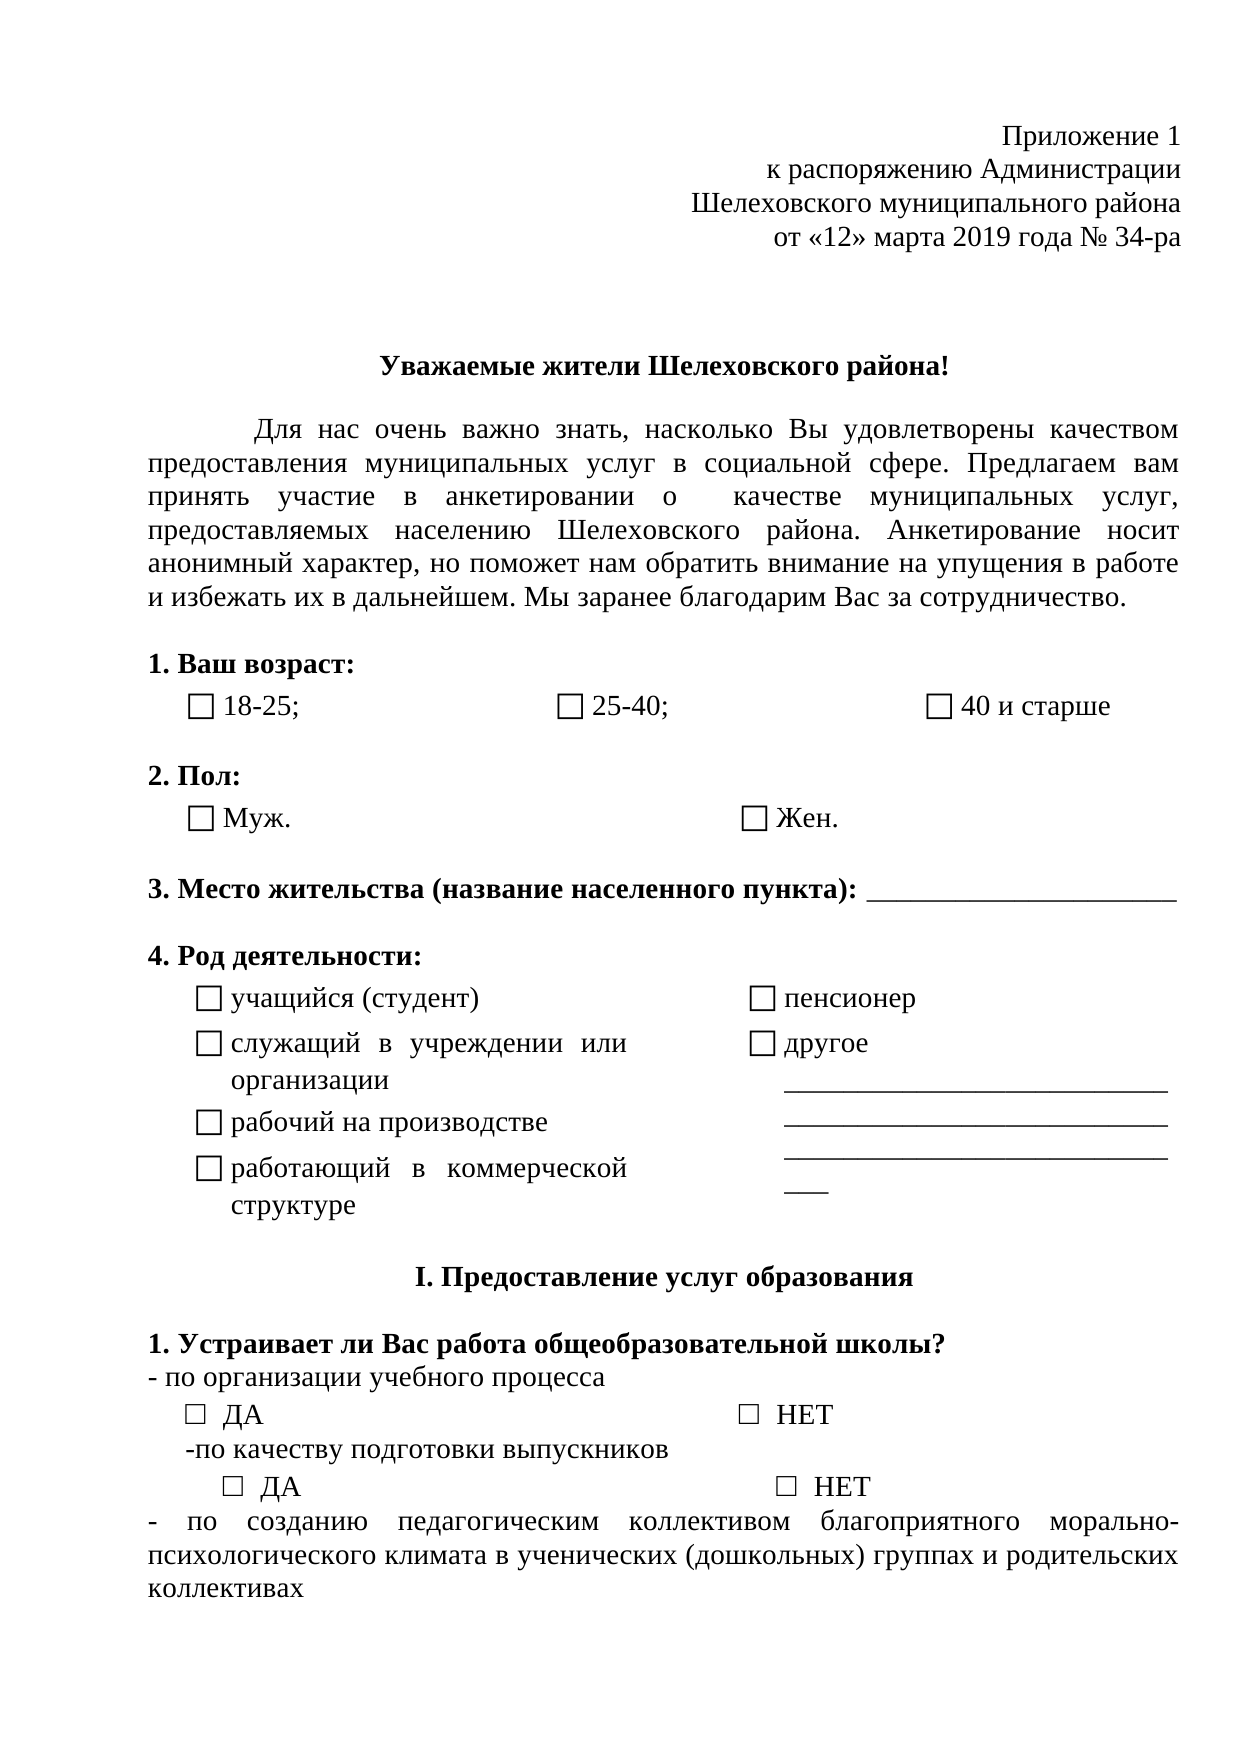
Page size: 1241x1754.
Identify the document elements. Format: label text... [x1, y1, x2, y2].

list рабочий на производстве [193, 1096, 627, 1141]
text к распоряжению Администрации [148, 152, 1181, 185]
list ДА [185, 1393, 627, 1431]
text 2. Пол: [148, 758, 1181, 792]
list ДА [223, 1465, 627, 1503]
list 25-40; [554, 679, 812, 725]
list 40 и старше [923, 679, 1181, 725]
list НЕТ [739, 1393, 1181, 1431]
text Приложение 1 [148, 118, 1181, 152]
text 3. Место жительства (название населенного пункта): _____________________ [148, 871, 1181, 904]
list Муж. [185, 792, 627, 837]
text 1. Ваш возраст: [148, 646, 1181, 679]
text 4. Род деятельности: [148, 938, 1181, 972]
text I. Предоставление услуг образования [148, 1259, 1181, 1292]
list 18-25; [185, 679, 443, 725]
list НЕТ [776, 1465, 1181, 1503]
text - по организации учебного процесса [148, 1359, 1181, 1393]
text 1. Устраивает ли Вас работа общеобразовательной школы? [148, 1326, 1181, 1359]
list работающий в коммерческой структуре [193, 1141, 627, 1220]
text -по качеству подготовки выпускников [185, 1431, 1181, 1465]
text - по созданию педагогическим коллективом благоприятного морально-психологического климата в ученических (дошкольных) группах и родительских коллективах [148, 1503, 1181, 1604]
text Шелеховского муниципального района [148, 185, 1181, 219]
list служащий в учреждении или организации [193, 1017, 627, 1096]
list учащийся (студент) [193, 972, 627, 1017]
list пенсионер [747, 972, 1181, 1017]
list Жен. [739, 792, 1181, 837]
text Уважаемые жители Шелеховского района! [148, 348, 1181, 382]
text от «12» марта 2019 года № 34-ра [148, 219, 1181, 252]
list другое _________________________________________________________________________________ [747, 1017, 1181, 1225]
text Для нас очень важно знать, насколько Вы удовлетворены качеством предоставления муниципальных услуг в социальной сфере. Предлагаем вам принять участие в анкетировании о качестве муниципальных услуг, предоставляемых населению Шелеховского района. Анкетирование носит анонимный характер, но поможет нам обратить внимание на упущения в работе и избежать их в дальнейшем. Мы заранее благодарим Вас за сотрудничество. [148, 411, 1181, 612]
